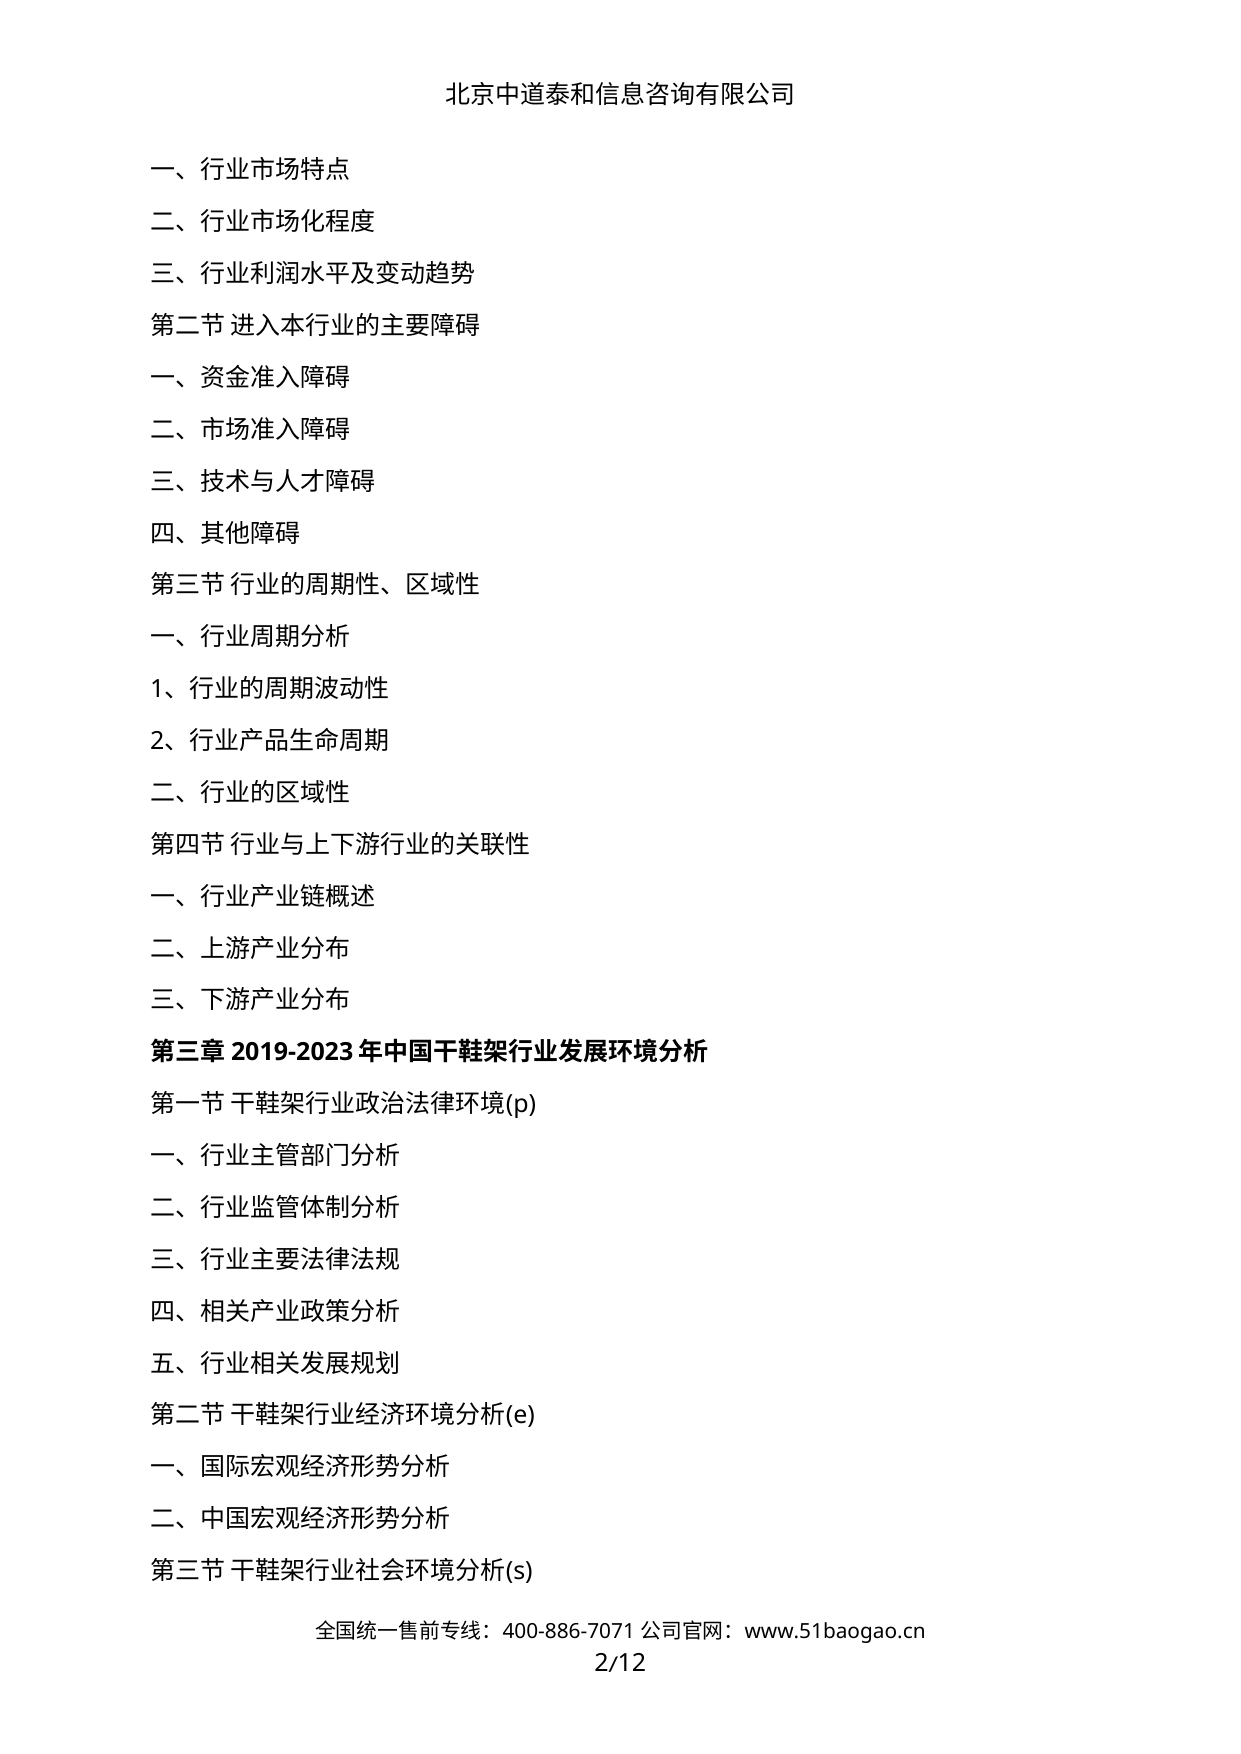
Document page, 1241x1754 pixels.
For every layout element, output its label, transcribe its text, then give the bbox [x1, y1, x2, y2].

text 二、行业的区域性 [150, 772, 1090, 809]
text 三、行业利润水平及变动趋势 [150, 254, 1090, 290]
text 二、行业市场化程度 [150, 202, 1090, 238]
text 2、行业产品生命周期 [150, 721, 1090, 757]
text 二、行业监管体制分析 [150, 1187, 1090, 1224]
text 一、行业产业链概述 [150, 876, 1090, 912]
text 第三节 行业的周期性、区域性 [150, 565, 1090, 601]
text 第三节 干鞋架行业社会环境分析(s) [150, 1551, 1090, 1587]
text 1、行业的周期波动性 [150, 669, 1090, 705]
text 第一节 干鞋架行业政治法律环境(p) [150, 1084, 1090, 1120]
text 四、相关产业政策分析 [150, 1291, 1090, 1327]
text 第二节 干鞋架行业经济环境分析(e) [150, 1395, 1090, 1431]
text 二、中国宏观经济形势分析 [150, 1499, 1090, 1535]
text 二、市场准入障碍 [150, 409, 1090, 446]
text 五、行业相关发展规划 [150, 1343, 1090, 1379]
text 三、下游产业分布 [150, 980, 1090, 1016]
text 一、国际宏观经济形势分析 [150, 1447, 1090, 1483]
text 第四节 行业与上下游行业的关联性 [150, 824, 1090, 861]
text 一、资金准入障碍 [150, 357, 1090, 394]
text 第三章 2019-2023年中国干鞋架行业发展环境分析 [150, 1032, 1090, 1068]
text 三、技术与人才障碍 [150, 461, 1090, 497]
text 一、行业主管部门分析 [150, 1136, 1090, 1172]
text 二、上游产业分布 [150, 928, 1090, 964]
text 第二节 进入本行业的主要障碍 [150, 306, 1090, 342]
text 一、行业周期分析 [150, 617, 1090, 653]
text 三、行业主要法律法规 [150, 1239, 1090, 1276]
text 四、其他障碍 [150, 513, 1090, 549]
text 一、行业市场特点 [150, 150, 1090, 186]
